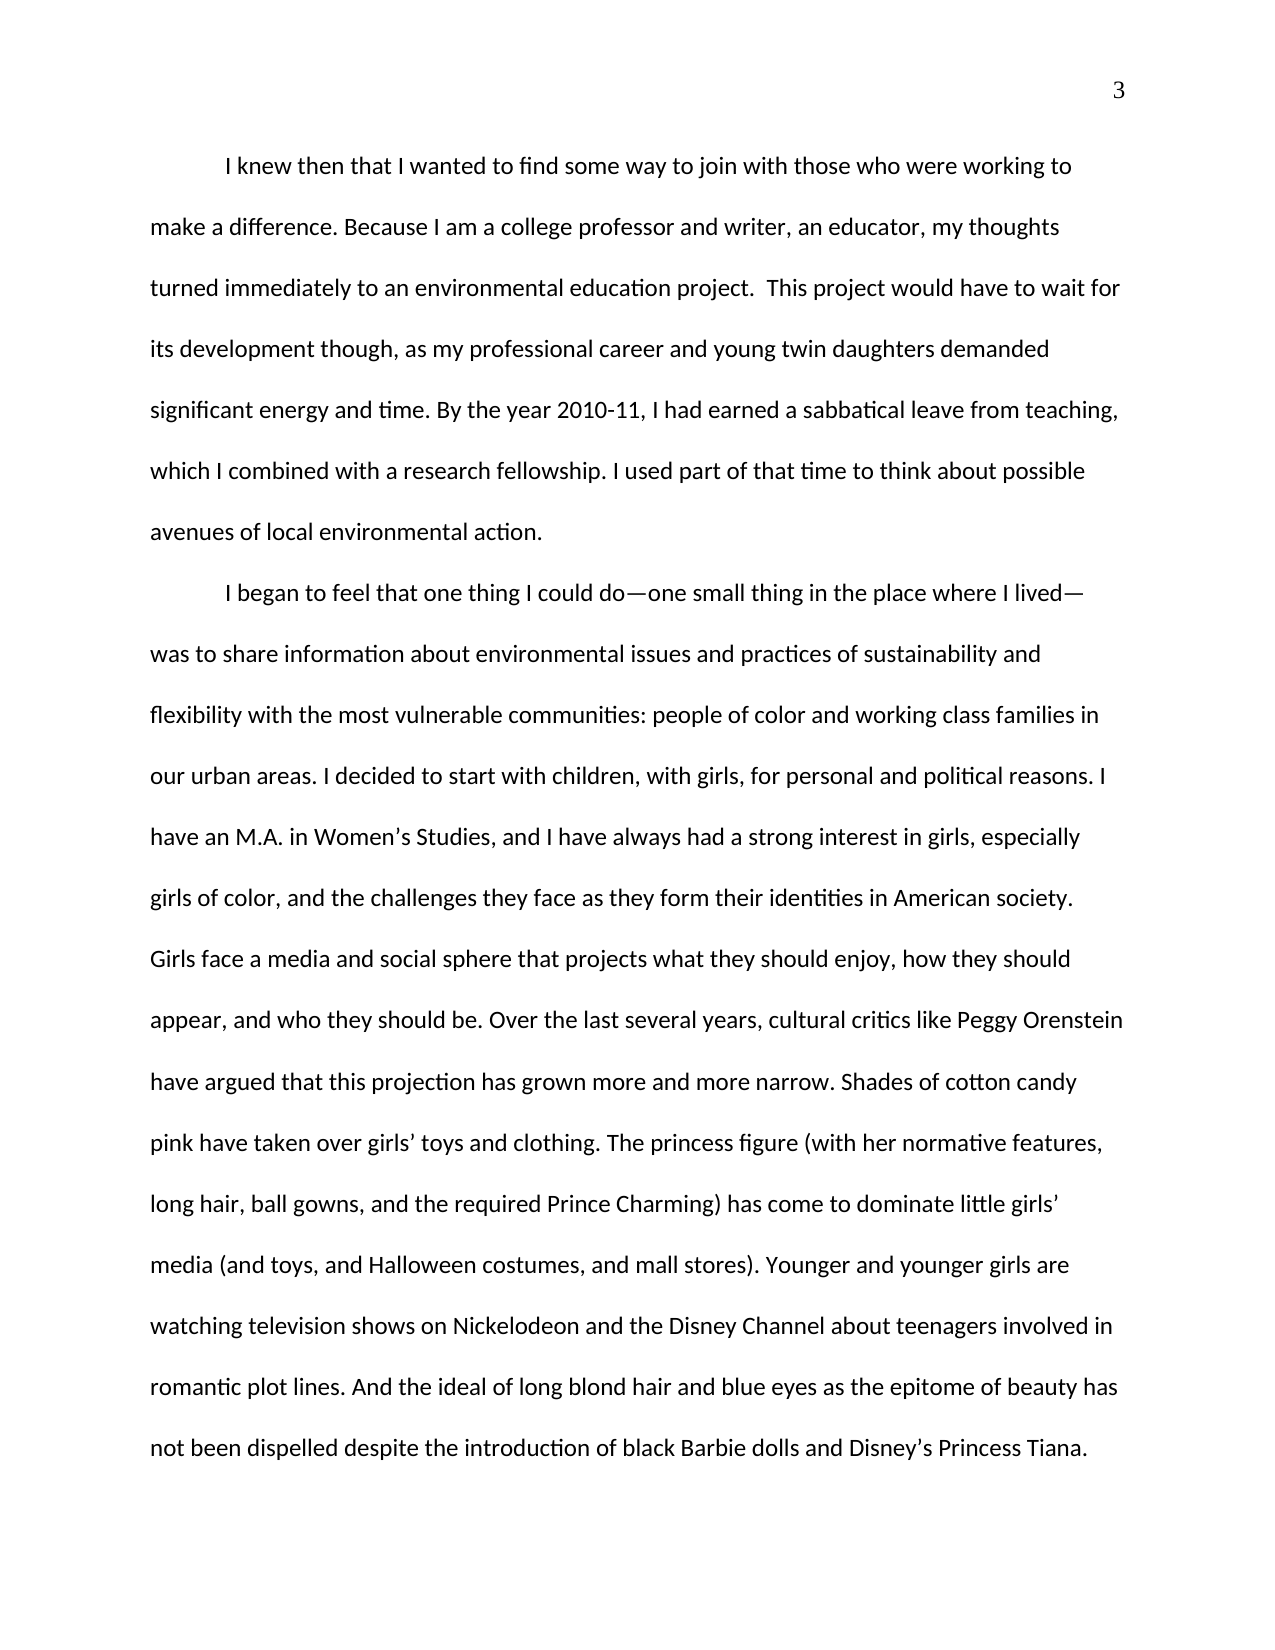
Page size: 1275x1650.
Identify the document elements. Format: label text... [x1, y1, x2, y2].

text I knew then that I wanted to find some way to join with those who were working to make a difference. Because I am a college professor and writer, an educator, my thoughts turned immediately to an environmental education project. This project would have to wait for its development though, as my professional career and young twin daughters demanded significant energy and time. By the year 2010-11, I had earned a sabbatical leave from teaching, which I combined with a research fellowship. I used part of that time to think about possible avenues of local environmental action. [150, 150, 1125, 547]
text I began to feel that one thing I could do—one small thing in the place where I lived—was to share information about environmental issues and practices of sustainability and flexibility with the most vulnerable communities: people of color and working class families in our urban areas. I decided to start with children, with girls, for personal and political reasons. I have an M.A. in Women’s Studies, and I have always had a strong interest in girls, especially girls of color, and the challenges they face as they form their identities in American society. Girls face a media and social sphere that projects what they should enjoy, how they should appear, and who they should be. Over the last several years, cultural critics like Peggy Orenstein have argued that this projection has grown more and more narrow. Shades of cotton candy pink have taken over girls’ toys and clothing. The princess figure (with her normative features, long hair, ball gowns, and the required Prince Charming) has come to dominate little girls’ media (and toys, and Halloween costumes, and mall stores). Younger and younger girls are watching television shows on Nickelodeon and the Disney Channel about teenagers involved in romantic plot lines. And the ideal of long blond hair and blue eyes as the epitome of beauty has not been dispelled despite the introduction of black Barbie dolls and Disney’s Princess Tiana. [150, 577, 1125, 1462]
